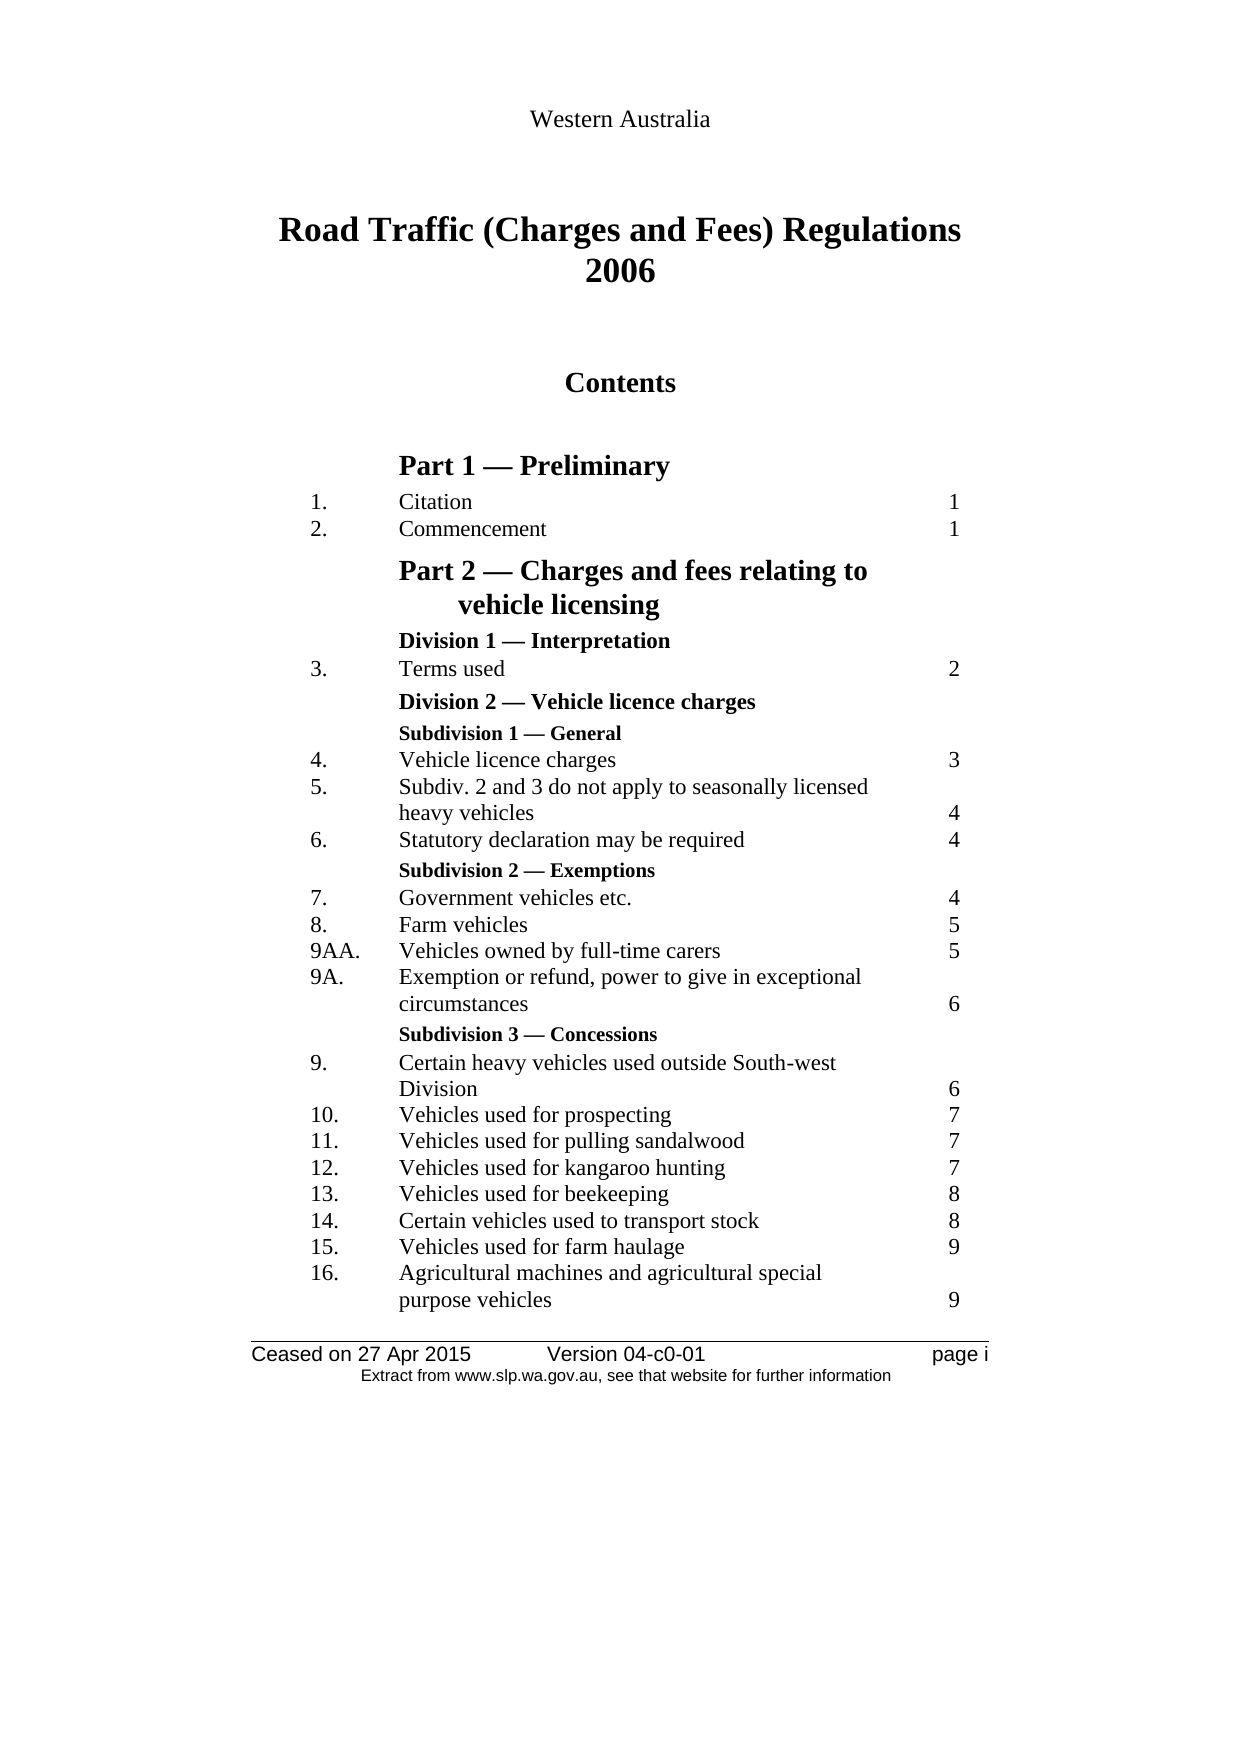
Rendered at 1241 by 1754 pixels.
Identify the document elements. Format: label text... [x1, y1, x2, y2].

text 6. Statutory declaration may be required 4 [310, 826, 871, 852]
text 9. Certain heavy vehicles used outside South-west Division 6 [310, 1048, 871, 1101]
text Division 2 — Vehicle licence charges [399, 688, 871, 714]
text 12. Vehicles used for kangaroo hunting 7 [310, 1154, 871, 1180]
text 9AA. Vehicles owned by full-time carers 5 [310, 937, 871, 963]
text Subdivision 2 — Exemptions [399, 858, 871, 882]
text 14. Certain vehicles used to transport stock 8 [310, 1207, 871, 1233]
text Contents [491, 365, 749, 398]
text 5. Subdiv. 2 and 3 do not apply to seasonally licensed heavy vehicles 4 [310, 773, 871, 826]
text 8. Farm vehicles 5 [310, 911, 871, 937]
text 9A. Exemption or refund, power to give in exceptional circumstances 6 [310, 963, 871, 1016]
text Subdivision 1 — General [399, 720, 871, 744]
text Part 1 — Preliminary [399, 448, 871, 482]
text 7. Government vehicles etc. 4 [310, 884, 871, 911]
text 16. Agricultural machines and agricultural special purpose vehicles 9 [310, 1259, 871, 1312]
text Division 1 — Interpretation [399, 627, 871, 653]
text Part 2 — Charges and fees relating to vehicle licensing [399, 553, 871, 621]
text Road Traffic (Charges and Fees) Regulations 2006 [251, 208, 989, 290]
text 2. Commencement 1 [310, 514, 871, 541]
text 4. Vehicle licence charges 3 [310, 747, 871, 773]
text Western Australia [251, 104, 989, 133]
text 11. Vehicles used for pulling sandalwood 7 [310, 1128, 871, 1154]
text 1. Citation 1 [310, 488, 871, 514]
text 10. Vehicles used for prospecting 7 [310, 1101, 871, 1128]
text Subdivision 3 — Concessions [399, 1022, 871, 1046]
text 3. Terms used 2 [310, 655, 871, 682]
text 13. Vehicles used for beekeeping 8 [310, 1180, 871, 1207]
text 15. Vehicles used for farm haulage 9 [310, 1233, 871, 1259]
